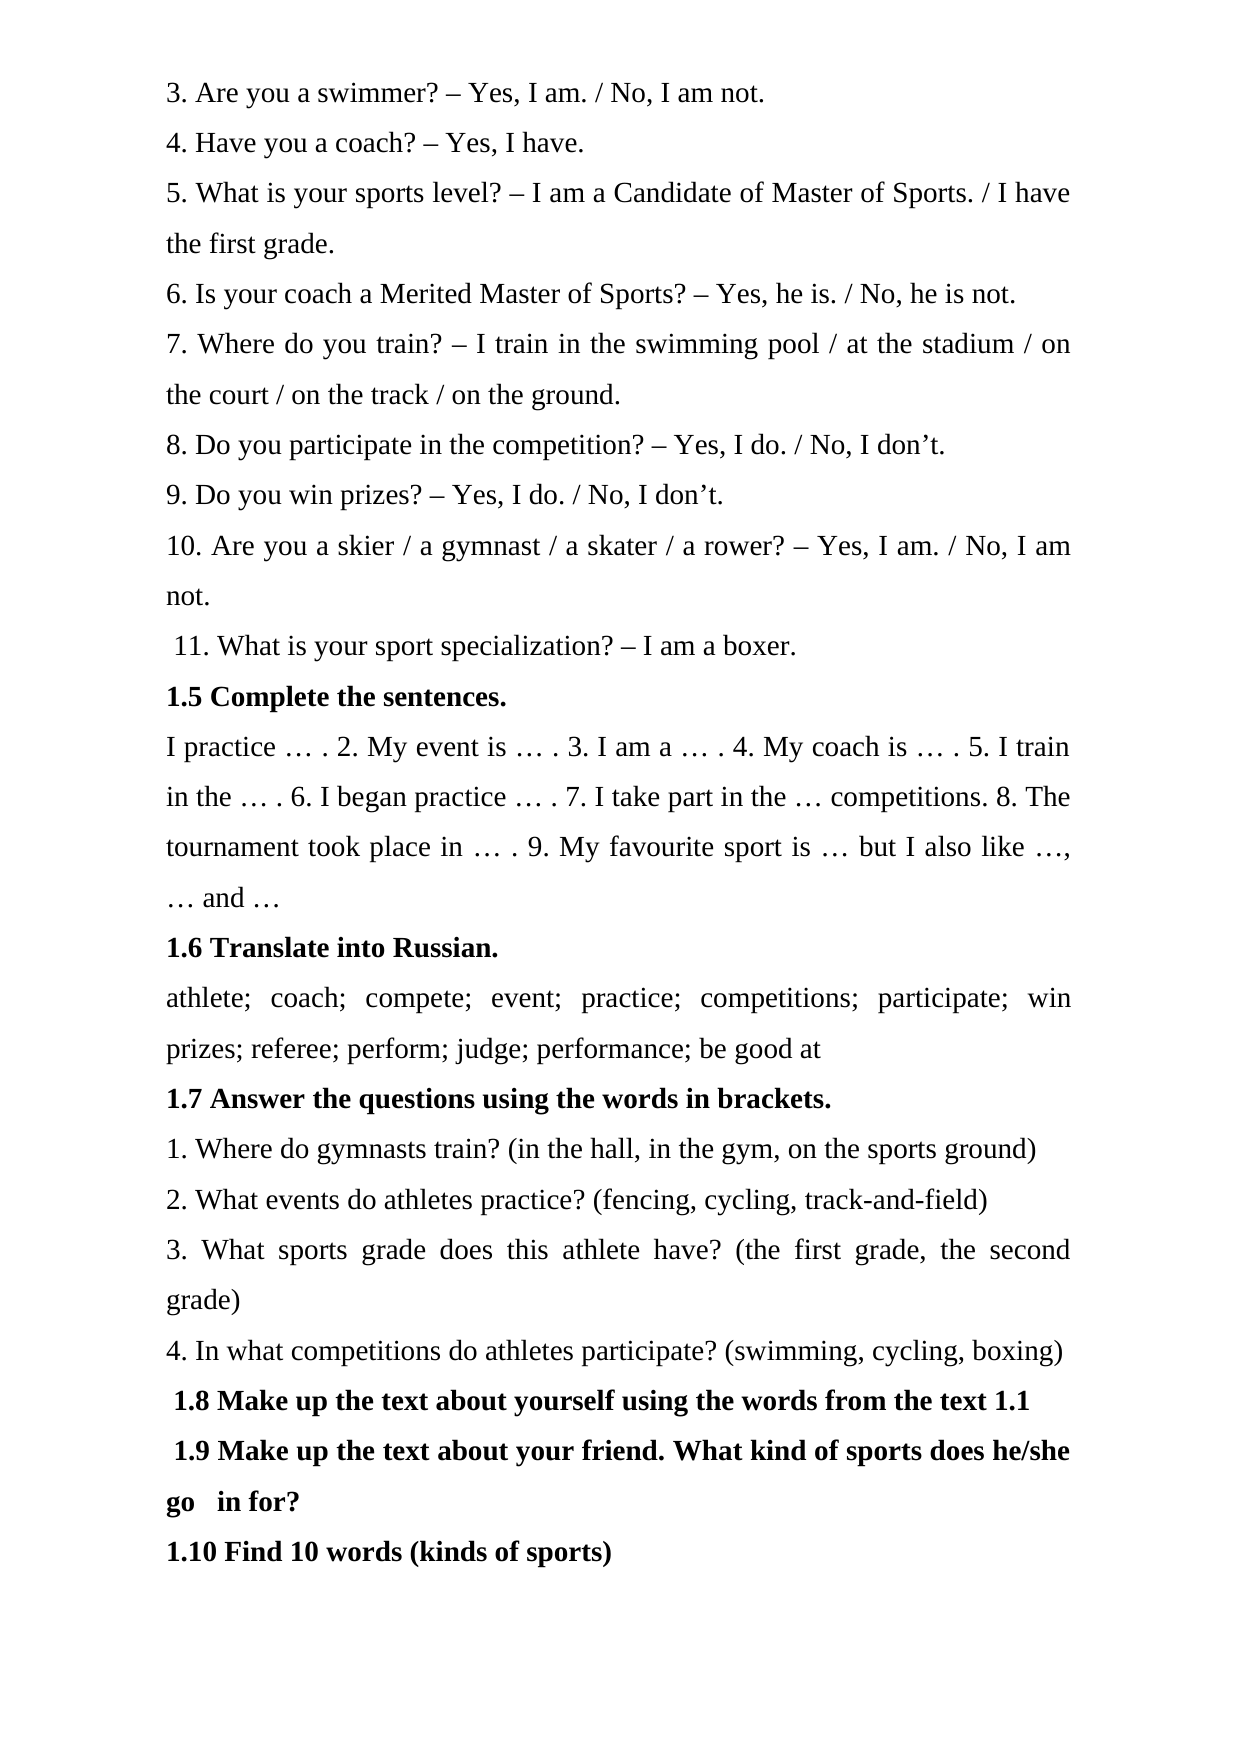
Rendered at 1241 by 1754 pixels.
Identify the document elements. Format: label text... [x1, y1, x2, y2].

text 6. Is your coach a Merited Master of Sports? – Yes, he is. / No, he is not. [166, 276, 1072, 310]
text 2. What events do athletes practice? (fencing, cycling, track-and-field) [166, 1182, 1072, 1215]
text 9. Do you win prizes? – Yes, I do. / No, I don’t. [166, 477, 1072, 511]
text 11. What is your sport specialization? – I am a boxer. [166, 628, 1072, 662]
text 1.6 Translate into Russian. [166, 930, 1072, 964]
text I practice … . 2. My event is … . 3. I am a … . 4. My coach is … . 5. I train in the … . 6. I began practice … . 7. I take part in the … competitions. 8. The tournament took place in … . 9. My favourite sport is … but I also like …, … and … [166, 729, 1072, 913]
text 10. Are you a skier / a gymnast / a skater / a rower? – Yes, I am. / No, I am not. [166, 528, 1072, 612]
text what competitions do athletes participate? (swimming, cycling, boxing) [166, 1333, 1072, 1366]
text 1.9 Make up the text about your friend. What kind of sports does he/she go in for? [166, 1433, 1072, 1517]
text 1.7 Answer the questions using the words in brackets. [166, 1081, 1072, 1115]
text 1.8 Make up the text about yourself using the words from the text 1.1 [166, 1383, 1072, 1417]
text 5. What is your sports level? – I am a Candidate of Master of Sports. / I have the first grade. [166, 176, 1072, 259]
text 3. Are you a swimmer? – Yes, I am. / No, I am not. [166, 75, 1072, 108]
text 1.10 Find 10 words (kinds of sports) [166, 1534, 1072, 1567]
text 3. What sports grade does this athlete have? (the first grade, the second grade) [166, 1232, 1072, 1316]
text 1.5 Complete the sentences. [166, 679, 1072, 712]
text 7. Where do you train? – I train in the swimming pool / at the stadium / on the court / on the track / on the ground. [166, 326, 1072, 410]
text 8. Do you participate in the competition? – Yes, I do. / No, I don’t. [166, 427, 1072, 461]
text athlete; coach; compete; event; practice; competitions; participate; win prizes; referee; perform; judge; performance; be good at [166, 981, 1072, 1064]
text 1. Where do gymnasts train? (in the hall, in the gym, on the sports ground) [166, 1131, 1072, 1165]
text 4. Have you a coach? – Yes, I have. [166, 125, 1072, 159]
